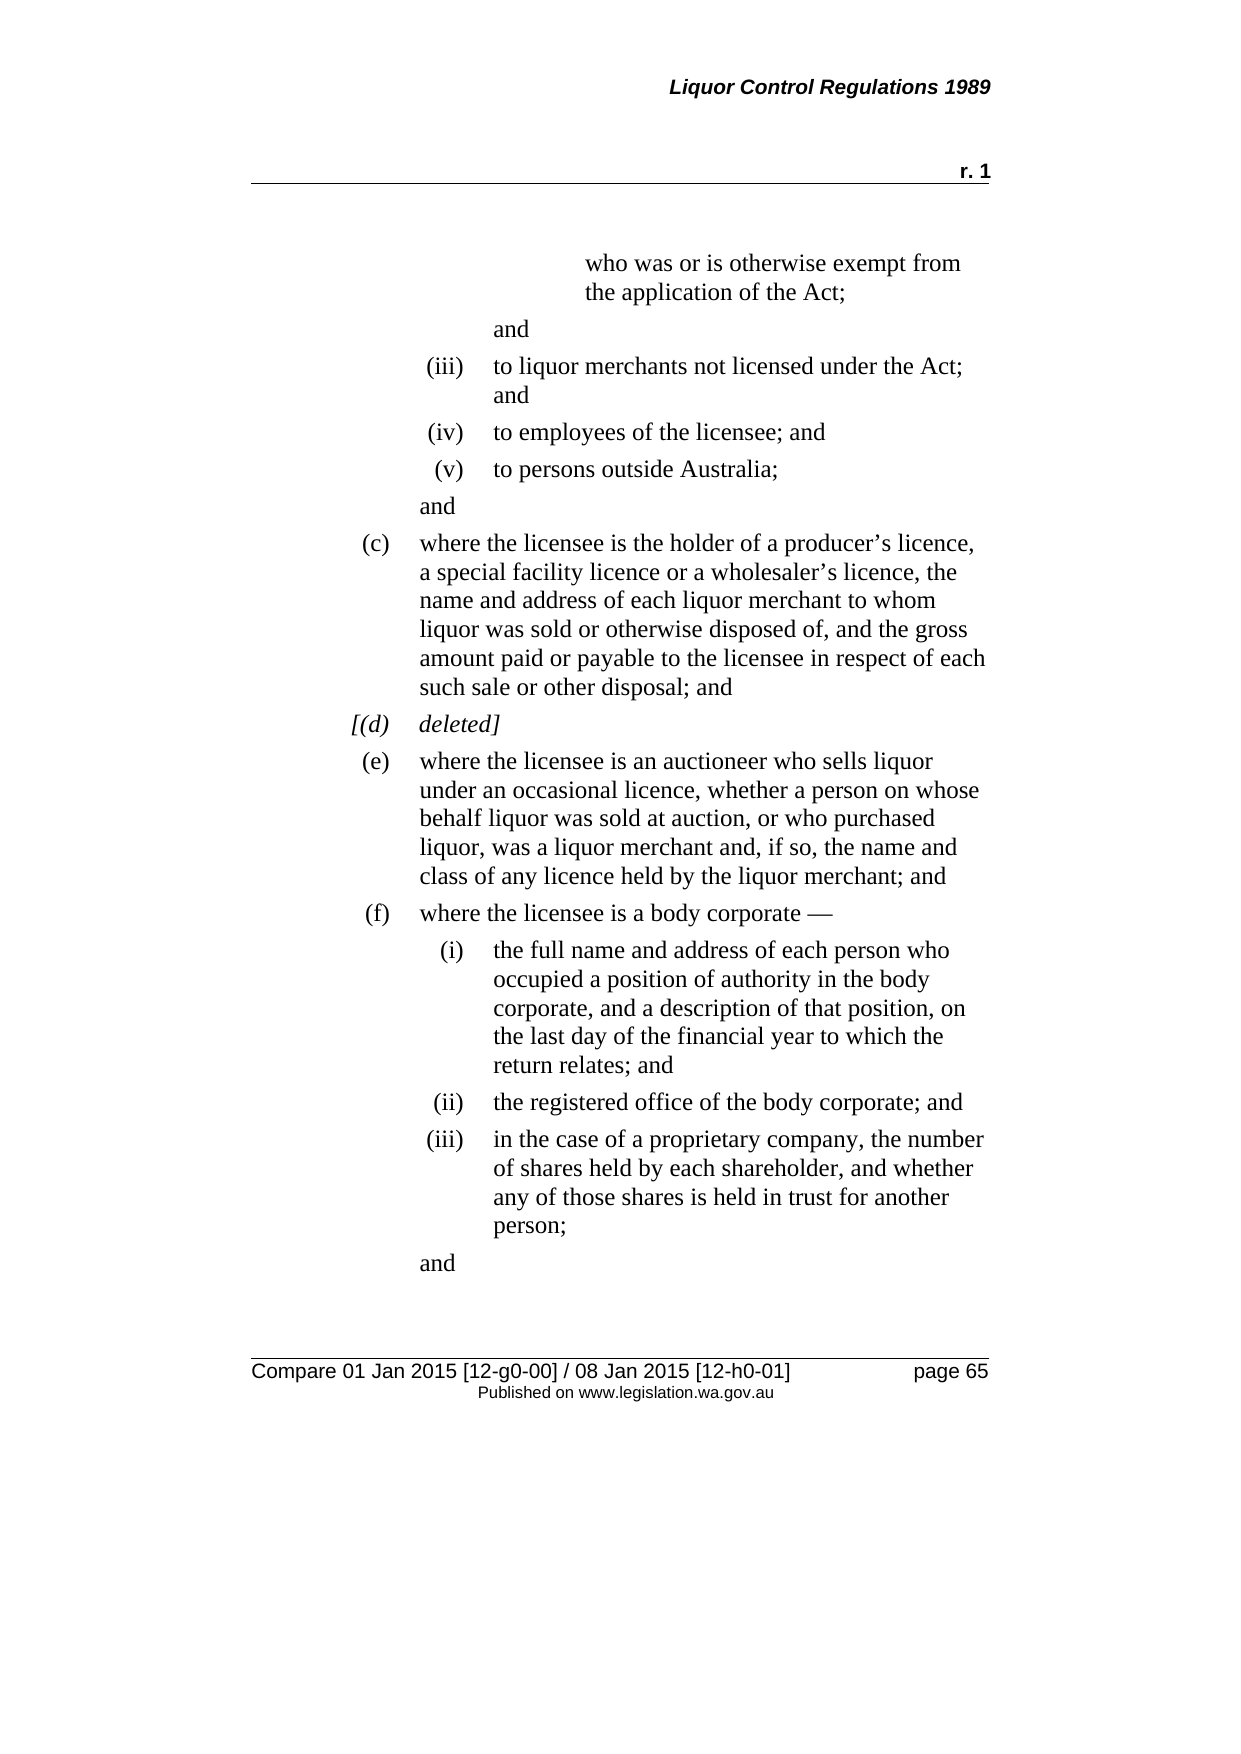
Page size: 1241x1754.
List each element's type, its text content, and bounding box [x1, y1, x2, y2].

text (f) where the licensee is a body corporate — [251, 898, 989, 927]
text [251, 248, 989, 306]
text (iv) to employees of the licensee; and [251, 417, 989, 446]
text (e) where the licensee is an auctioneer who sells liquor under an occasional licence, whether a person on whose behalf liquor was sold at auction, or who purchased liquor, was a liquor merchant and, if so, the name and class of any licence held by the liquor merchant; and [251, 746, 989, 890]
text (c) where the licensee is the holder of a producer’s licence, a special facility licence or a wholesaler’s licence, the name and address of each liquor merchant to whom liquor was sold or otherwise disposed of, and the gross amount paid or payable to the licensee in respect of each such sale or other disposal; and [251, 528, 989, 701]
text (v) to persons outside ; [251, 454, 989, 483]
text and [251, 314, 989, 343]
text (i) the full name and address of each person who occupied a position of authority in the body corporate, and a description of that position, on the last day of the financial year to which the return relates; and [251, 935, 989, 1079]
text (iii) to liquor merchants not licensed under the Act; and [251, 351, 989, 408]
text and [251, 1248, 989, 1276]
text (ii) the registered office of the body corporate; and [251, 1087, 989, 1116]
text and [251, 491, 989, 520]
text [(d) deleted] [251, 709, 989, 738]
text (iii) in the case of a proprietary company, the number of shares held by each shareholder, and whether any of those shares is held in trust for another person; [251, 1124, 989, 1239]
